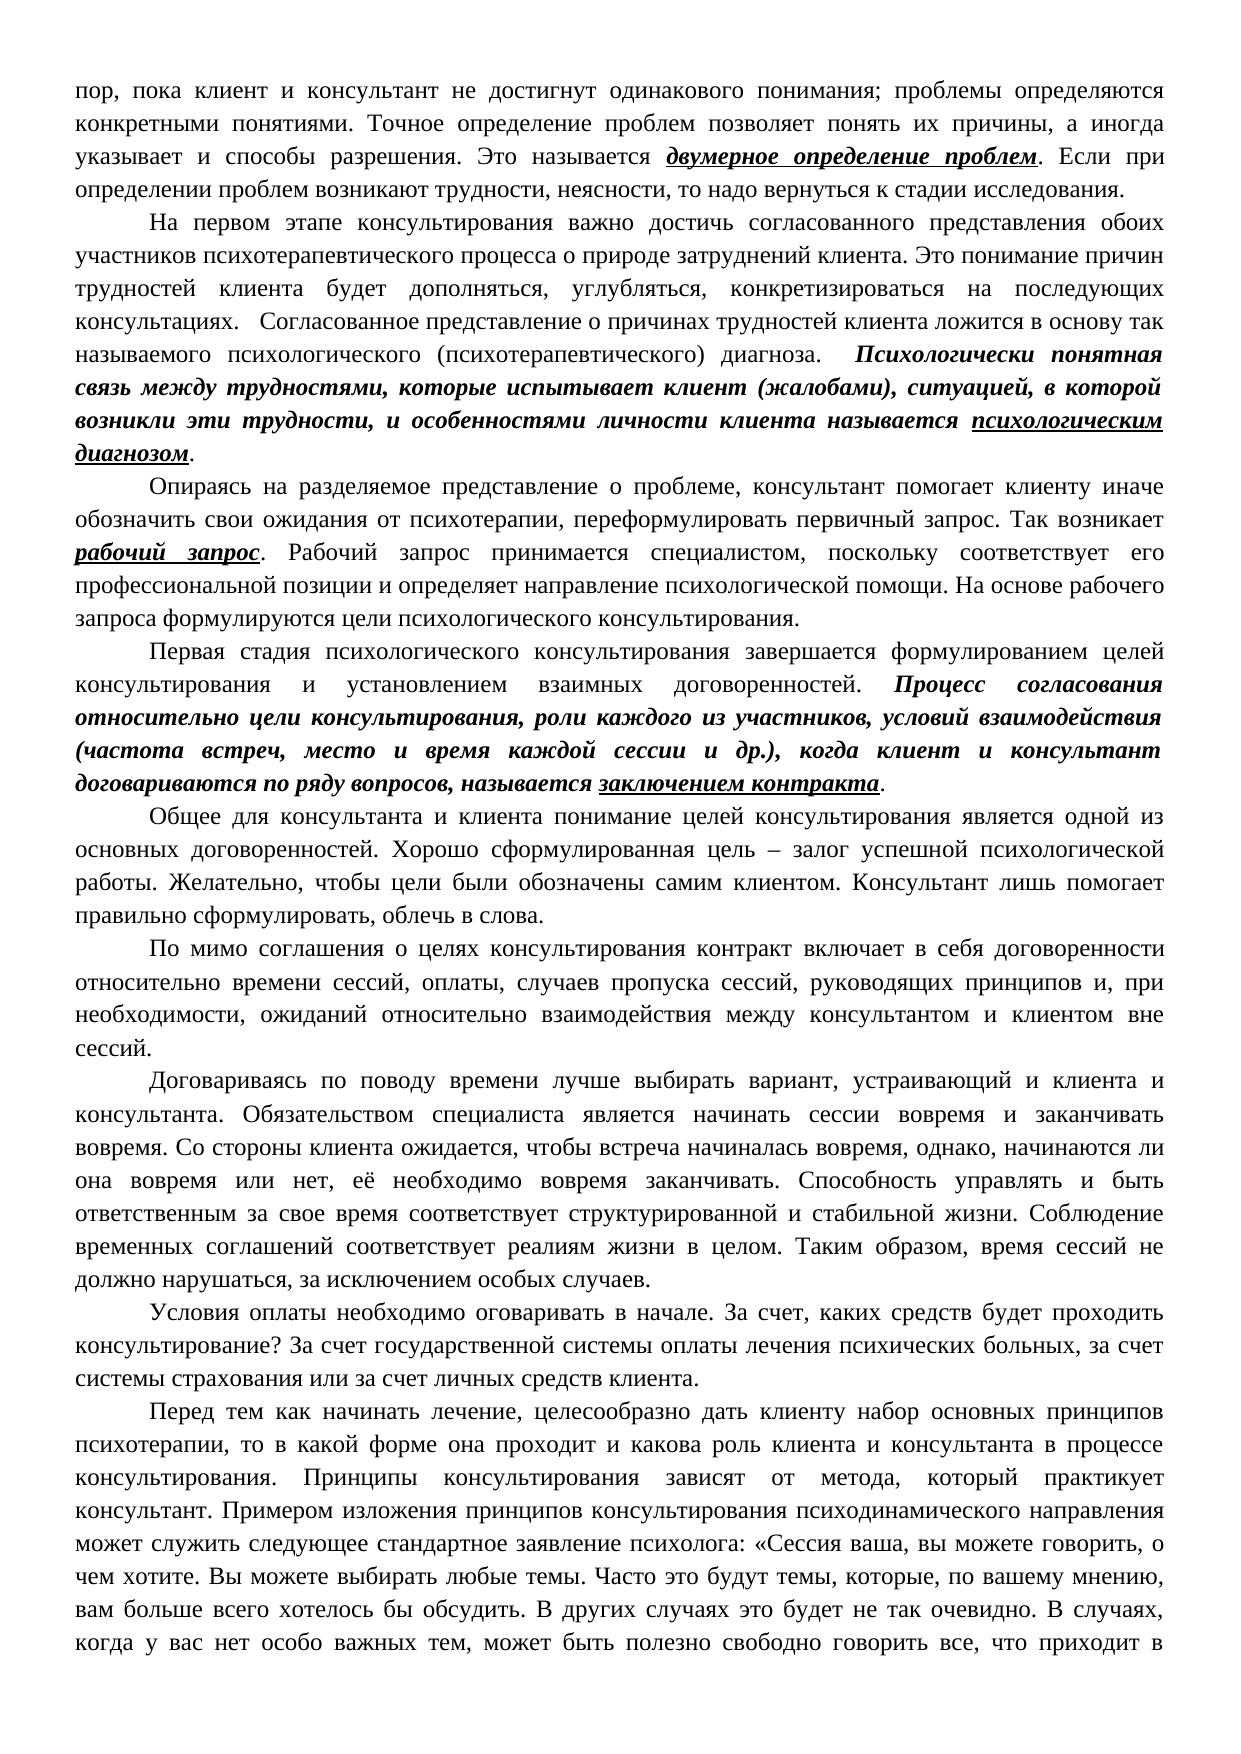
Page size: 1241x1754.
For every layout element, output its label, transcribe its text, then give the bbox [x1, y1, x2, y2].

text Опираясь на разделяемое представление о проблеме, консультант помогает клиенту иначе обозначить свои ожидания от психотерапии, переформулировать первичный запрос. Так возникает рабочий запрос. Рабочий запрос принимается специалистом, поскольку соответствует его профессиональной позиции и определяет направление психологической помощи. На основе рабочего запроса формулируются цели психологического консультирования. [75, 471, 1165, 632]
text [75, 75, 1165, 203]
text Договариваясь по поводу времени лучше выбирать вариант, устраивающий и клиента и консультанта. Обязательством специалиста является начинать сессии вовремя и заканчивать вовремя. Со стороны клиента ожидается, чтобы встреча начиналась вовремя, однако, начинаются ли она вовремя или нет, её необходимо вовремя заканчивать. Способность управлять и быть ответственным за свое время соответствует структурированной и стабильной жизни. Соблюдение временных соглашений соответствует реалиям жизни в целом. Таким образом, время сессий не должно нарушаться, за исключением особых случаев. [75, 1066, 1165, 1292]
text Общее для консультанта и клиента понимание целей консультирования является одной из основных договоренностей. Хорошо сформулированная цель – залог успешной психологической работы. Желательно, чтобы цели были обозначены самим клиентом. Консультант лишь помогает правильно сформулировать, облечь в слова. [75, 801, 1165, 929]
text Первая стадия психологического консультирования завершается формулированием целей консультирования и установлением взаимных договоренностей. Процесс согласования относительно цели консультирования, роли каждого из участников, условий взаимодействия (частота встреч, место и время каждой сессии и др.), когда клиент и консультант договариваются по ряду вопросов, называется заключением контракта. [75, 636, 1165, 797]
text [75, 1396, 1165, 1656]
text Условия оплаты необходимо оговаривать в начале. За счет, каких средств будет проходить консультирование? За счет государственной системы оплаты лечения психических больных, за счет системы страхования или за счет личных средств клиента. [75, 1297, 1165, 1392]
text На первом этапе консультирования важно достичь согласованного представления обоих участников психотерапевтического процесса о природе затруднений клиента. Это понимание причин трудностей клиента будет дополняться, углубляться, конкретизироваться на последующих консультациях. Согласованное представление о причинах трудностей клиента ложится в основу так называемого психологического (психотерапевтического) диагноза. Психологически понятная связь между трудностями, которые испытывает клиент (жалобами), ситуацией, в которой возникли эти трудности, и особенностями личности клиента называется психологическим диагнозом. [75, 207, 1165, 467]
text По мимо соглашения о целях консультирования контракт включает в себя договоренности относительно времени сессий, оплаты, случаев пропуска сессий, руководящих принципов и, при необходимости, ожиданий относительно взаимодействия между консультантом и клиентом вне сессий. [75, 933, 1165, 1061]
